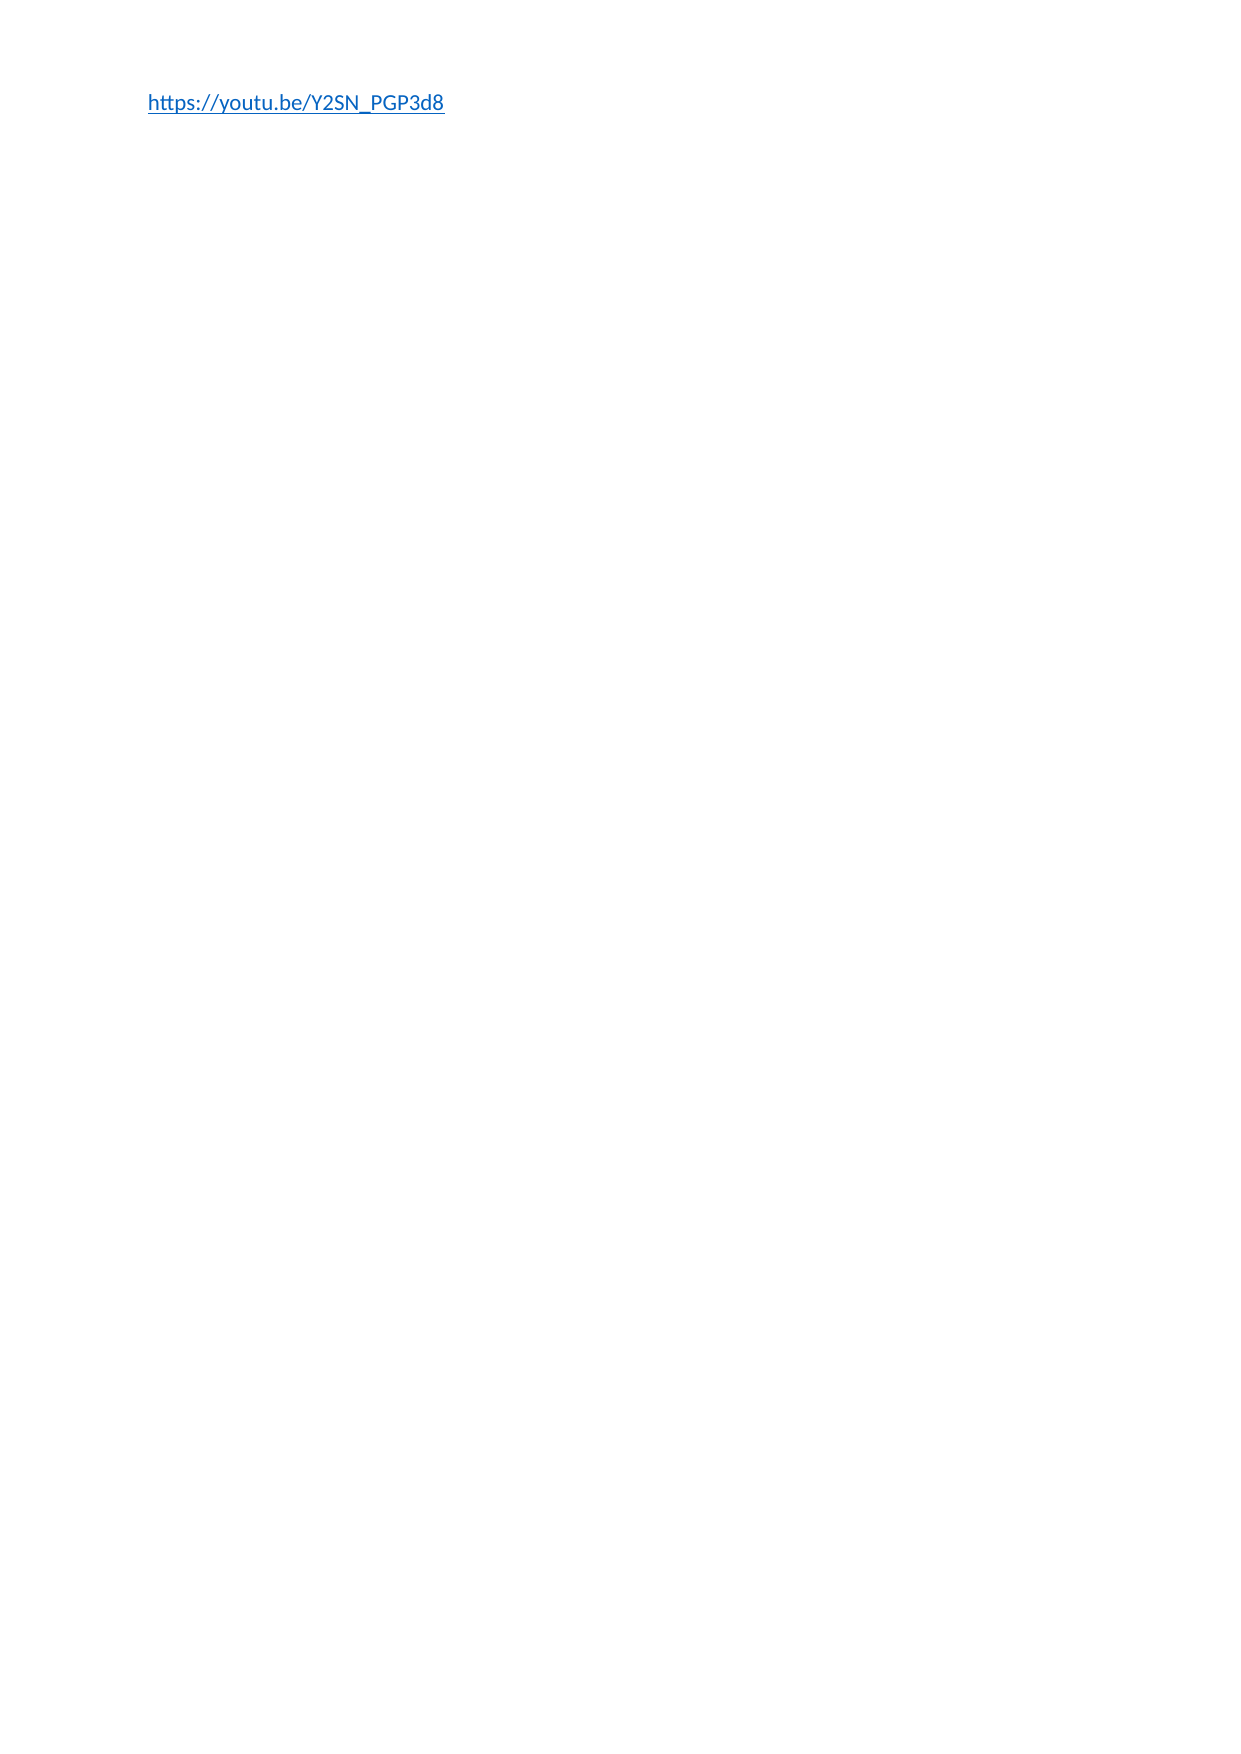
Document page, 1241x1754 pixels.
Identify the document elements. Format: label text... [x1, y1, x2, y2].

text https://youtu.be/Y2SN_PGP3d8 [148, 88, 1152, 117]
